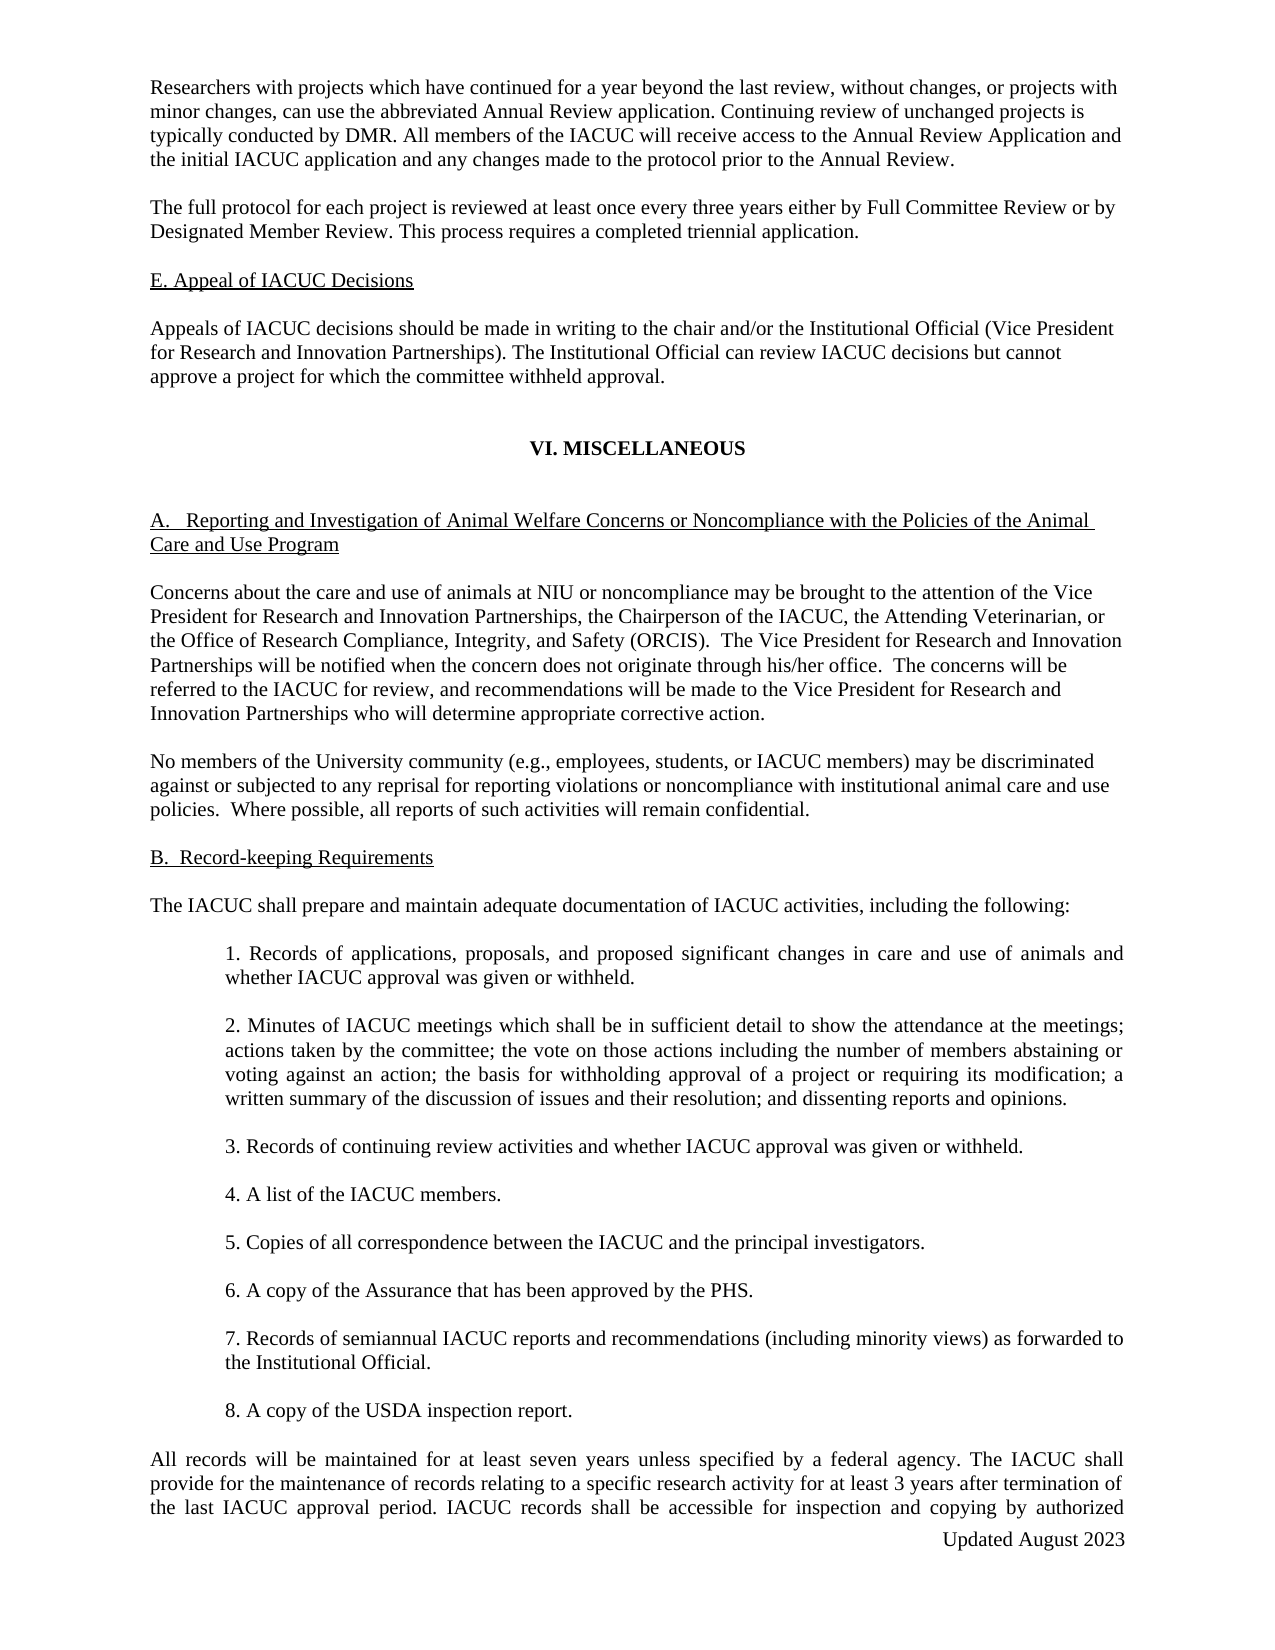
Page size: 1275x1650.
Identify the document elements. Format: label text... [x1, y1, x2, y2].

text The full protocol for each project is reviewed at least once every three years either by Full Committee Review or by Designated Member Review. This process requires a completed triennial application. [150, 195, 1125, 243]
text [150, 1447, 1125, 1519]
text E. Appeal of IACUC Decisions [150, 267, 1125, 292]
text Researchers with projects which have continued for a year beyond the last review, without changes, or projects with minor changes, can use the abbreviated Annual Review application. Continuing review of unchanged projects is typically conducted by DMR. All members of the IACUC will receive access to the Annual Review Application and the initial IACUC application and any changes made to the protocol prior to the Annual Review. [150, 75, 1125, 171]
text A. Reporting and Investigation of Animal Welfare Concerns or Noncompliance with the Policies of the Animal Care and Use Program [150, 508, 1125, 556]
text Concerns about the care and use of animals at NIU or noncompliance may be brought to the attention of the Vice President for Research and Innovation Partnerships, the Chairperson of the IACUC, the Attending Veterinarian, or the Office of Research Compliance, Integrity, and Safety (ORCIS). The Vice President for Research and Innovation Partnerships will be notified when the concern does not originate through his/her office. The concerns will be referred to the IACUC for review, and recommendations will be made to the Vice President for Research and Innovation Partnerships who will determine appropriate corrective action. [150, 580, 1125, 725]
text No members of the University community (e.g., employees, students, or IACUC members) may be discriminated against or subjected to any reprisal for reporting violations or noncompliance with institutional animal care and use policies. Where possible, all reports of such activities will remain confidential. [150, 749, 1125, 821]
text 8. A copy of the USDA inspection report. [225, 1398, 1125, 1422]
text 3. Records of continuing review activities and whether IACUC approval was given or withheld. [225, 1134, 1125, 1158]
text Appeals of IACUC decisions should be made in writing to the chair and/or the Institutional Official (Vice President for Research and Innovation Partnerships). The Institutional Official can review IACUC decisions but cannot approve a project for which the committee withheld approval. [150, 316, 1125, 388]
text 2. Minutes of IACUC meetings which shall be in sufficient detail to show the attendance at the meetings; actions taken by the committee; the vote on those actions including the number of members abstaining or voting against an action; the basis for withholding approval of a project or requiring its modification; a written summary of the discussion of issues and their resolution; and dissenting reports and opinions. [225, 1013, 1125, 1110]
text VI. MISCELLANEOUS [150, 436, 1125, 460]
text The IACUC shall prepare and maintain adequate documentation of IACUC activities, including the following: [150, 893, 1125, 917]
text 1. Records of applications, proposals, and proposed significant changes in care and use of animals and whether IACUC approval was given or withheld. [225, 941, 1125, 989]
text 7. Records of semiannual IACUC reports and recommendations (including minority views) as forwarded to the Institutional Official. [225, 1326, 1125, 1374]
text B. Record-keeping Requirements [150, 845, 1125, 869]
text 6. A copy of the Assurance that has been approved by the PHS. [225, 1278, 1125, 1302]
text 4. A list of the IACUC members. [225, 1182, 1125, 1206]
text 5. Copies of all correspondence between the IACUC and the principal investigators. [225, 1230, 1125, 1254]
